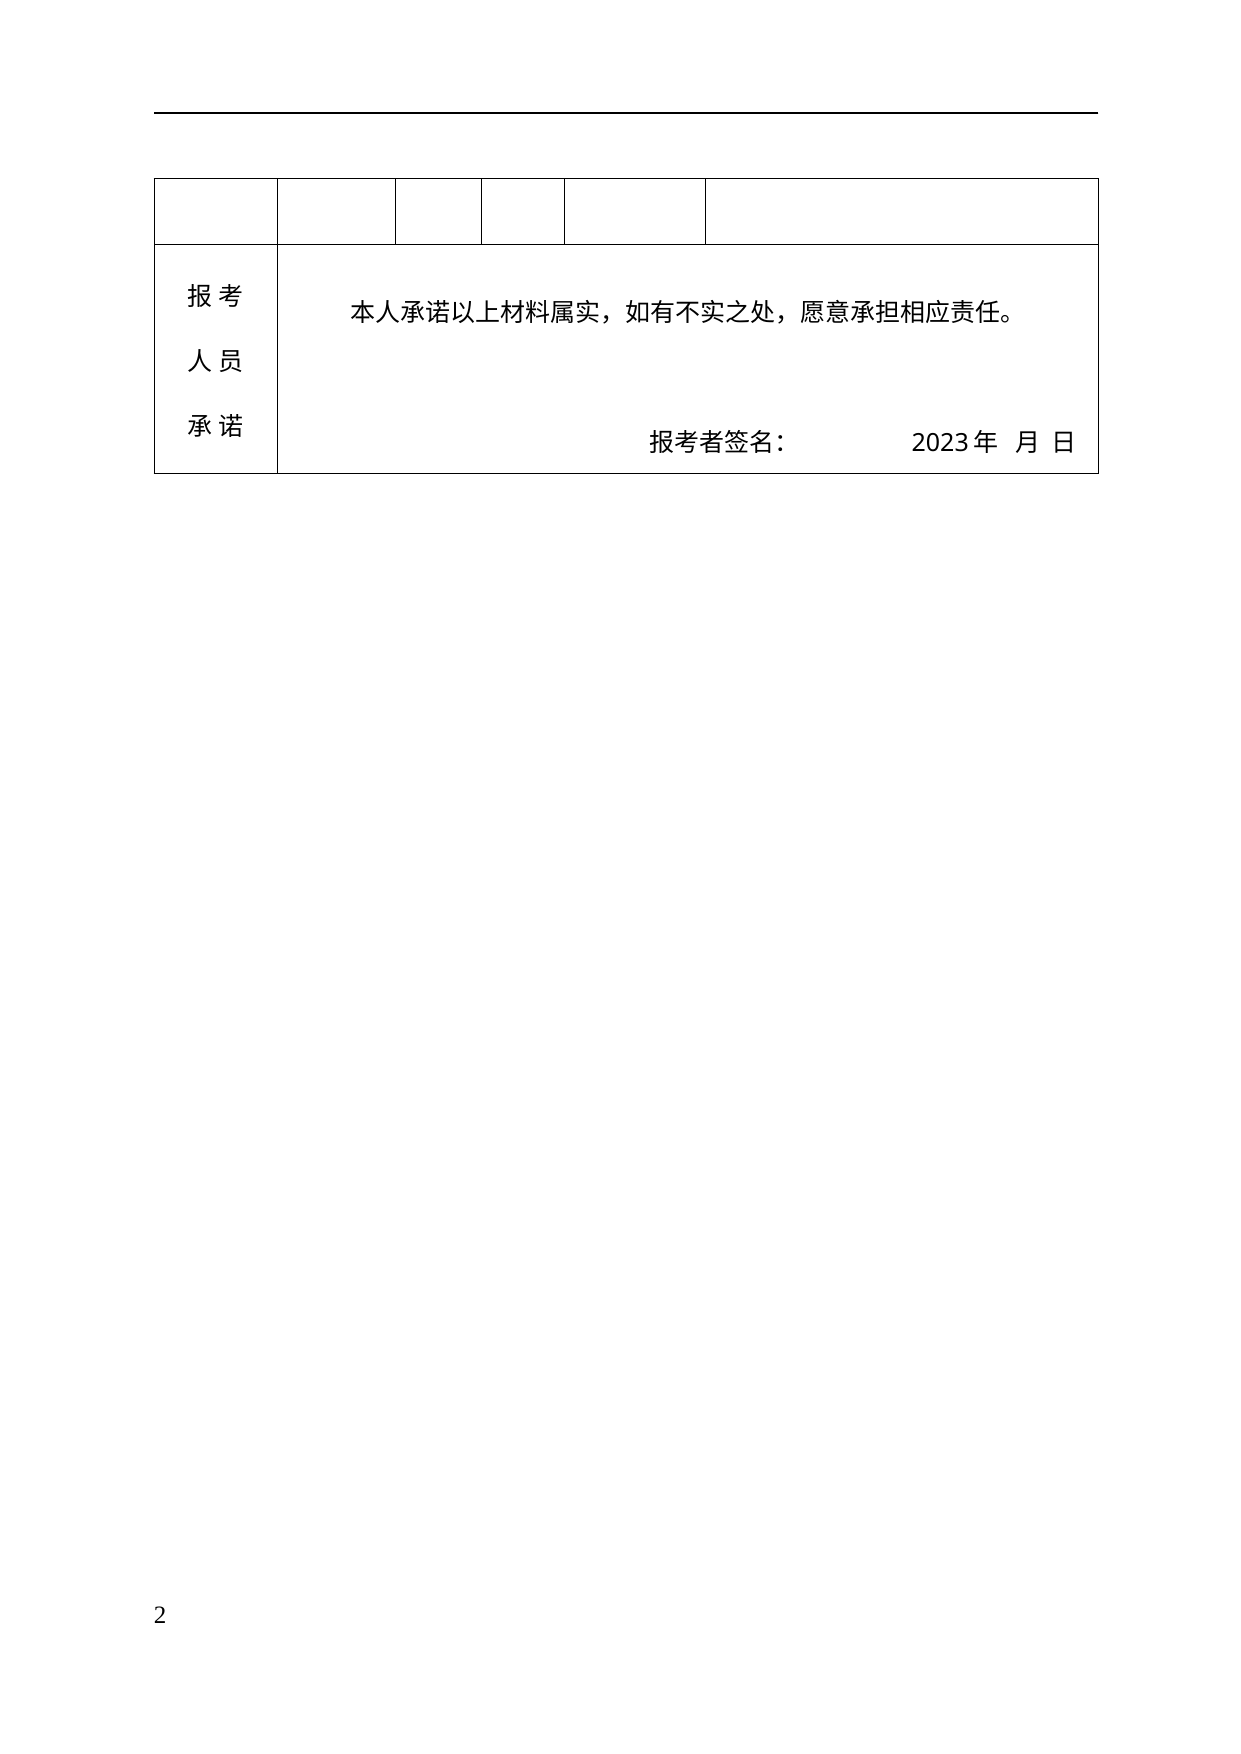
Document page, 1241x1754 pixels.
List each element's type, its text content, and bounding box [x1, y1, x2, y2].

table_cell [482, 179, 564, 244]
table_cell [278, 179, 395, 244]
table_cell 本人承诺以上材料属实，如有不实之处，愿意承担相应责任。 报考者签名： 2023年 月 日 [278, 245, 1098, 473]
table_cell [706, 179, 1098, 244]
table_cell 报 考 人 员 承 诺 [155, 245, 277, 473]
table_cell [396, 179, 481, 244]
table_cell [565, 179, 705, 244]
